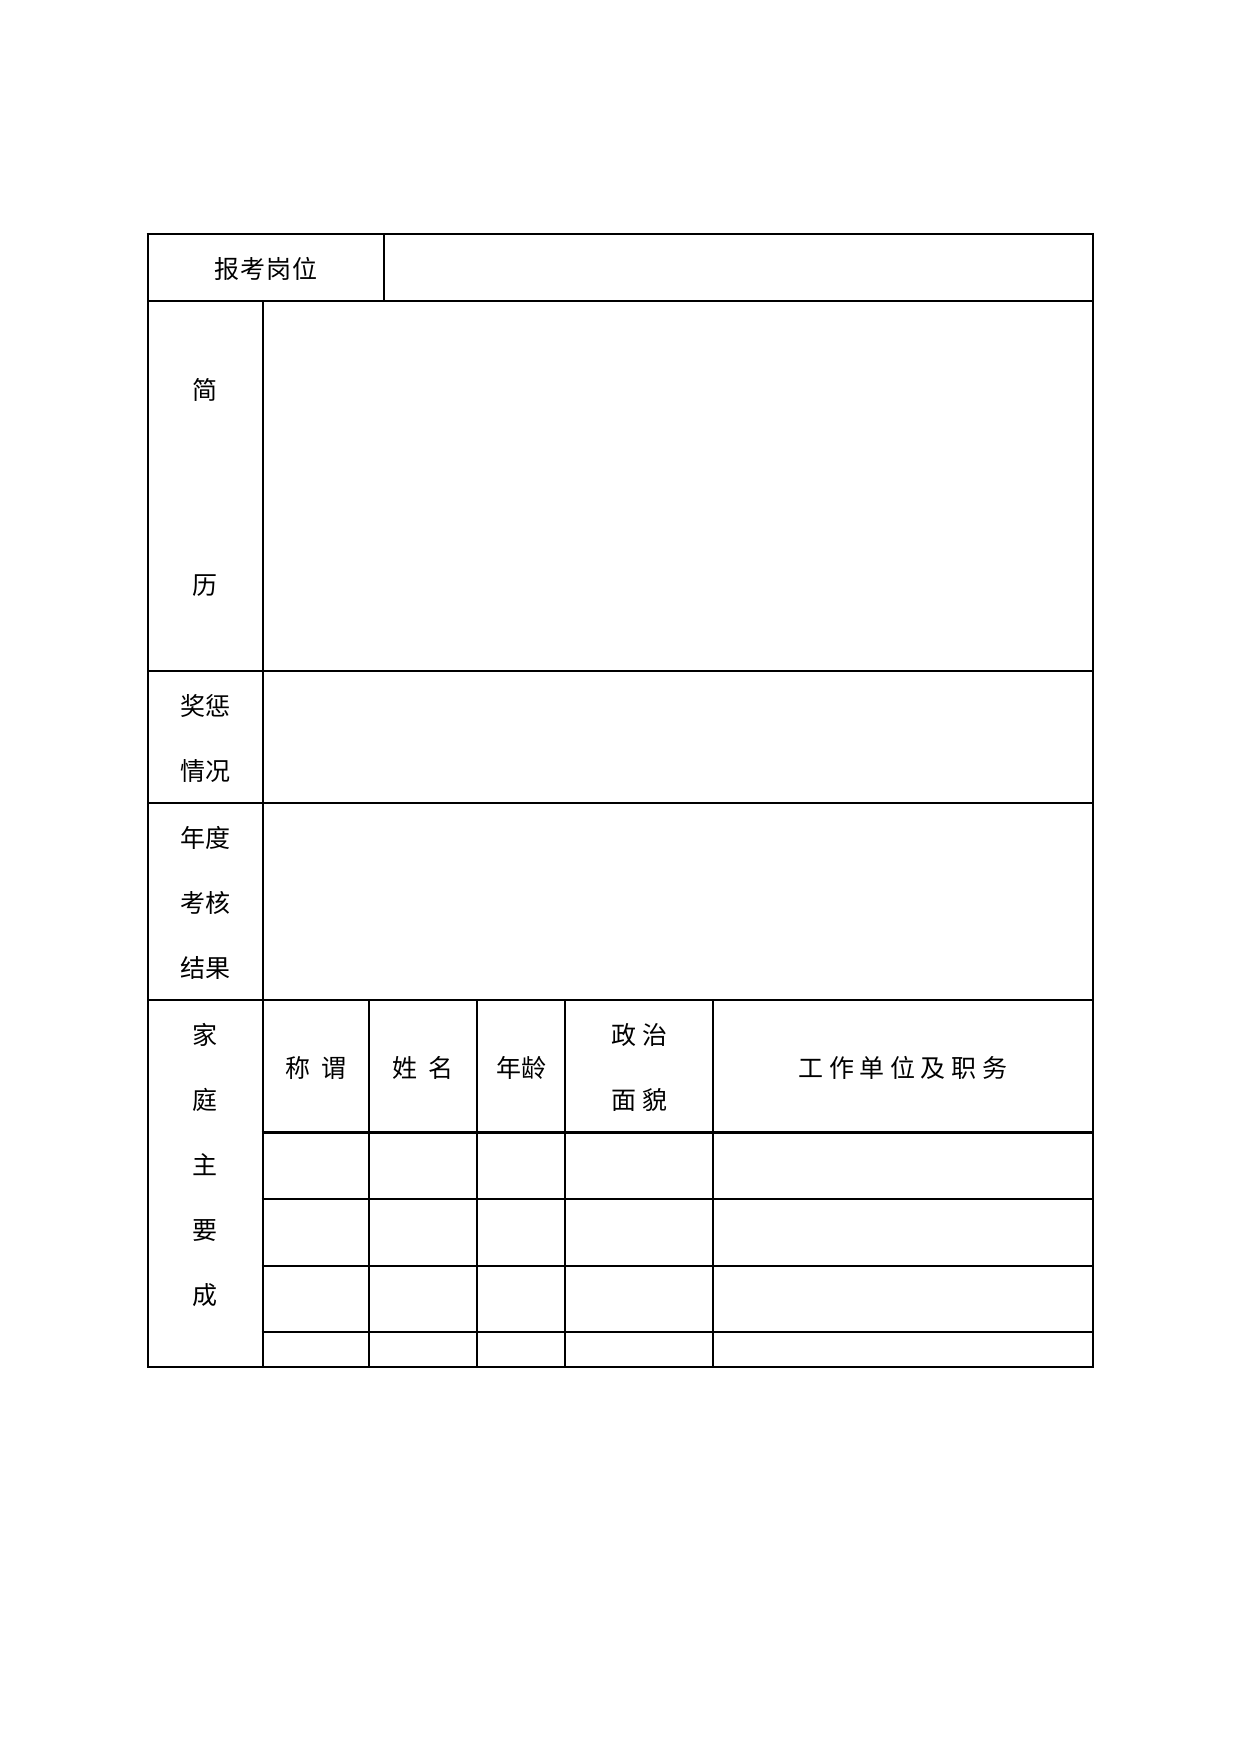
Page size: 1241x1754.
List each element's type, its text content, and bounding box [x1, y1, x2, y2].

table_cell [566, 1333, 712, 1366]
table_cell [714, 1200, 1092, 1264]
table_cell [264, 302, 1092, 670]
table_cell [566, 1200, 712, 1264]
table_cell [478, 1333, 564, 1366]
table_cell [566, 1134, 712, 1198]
table_cell 简 历 [149, 302, 262, 670]
table_cell [264, 1200, 368, 1264]
table_cell [385, 235, 1092, 300]
table_cell [370, 1134, 476, 1198]
table_cell [478, 1200, 564, 1264]
table_cell 报考岗位 [149, 235, 383, 300]
table_cell 政 治 面 貌 [566, 1001, 712, 1131]
table_cell 姓 名 [370, 1001, 476, 1131]
table_cell [478, 1134, 564, 1198]
table_cell [714, 1134, 1092, 1198]
table_cell 奖惩 情况 [149, 672, 262, 802]
table_cell [566, 1267, 712, 1331]
table_cell [264, 672, 1092, 802]
table_cell [370, 1200, 476, 1264]
table_cell [478, 1267, 564, 1331]
table_cell [264, 1333, 368, 1366]
table_cell 年龄 [478, 1001, 564, 1131]
table_cell [370, 1333, 476, 1366]
table_cell [370, 1267, 476, 1331]
table_cell [264, 1267, 368, 1331]
table_cell [264, 1134, 368, 1198]
table_cell 称 谓 [264, 1001, 368, 1131]
table_cell 工 作 单 位 及 职 务 [714, 1001, 1092, 1131]
table_cell [714, 1333, 1092, 1366]
table_cell [714, 1267, 1092, 1331]
table_cell 年度 考核 结果 [149, 804, 262, 999]
table_cell [264, 804, 1092, 999]
table_cell 家 庭 主 要 成 员 及 重 要 社 会 关 系 [149, 1001, 262, 1366]
